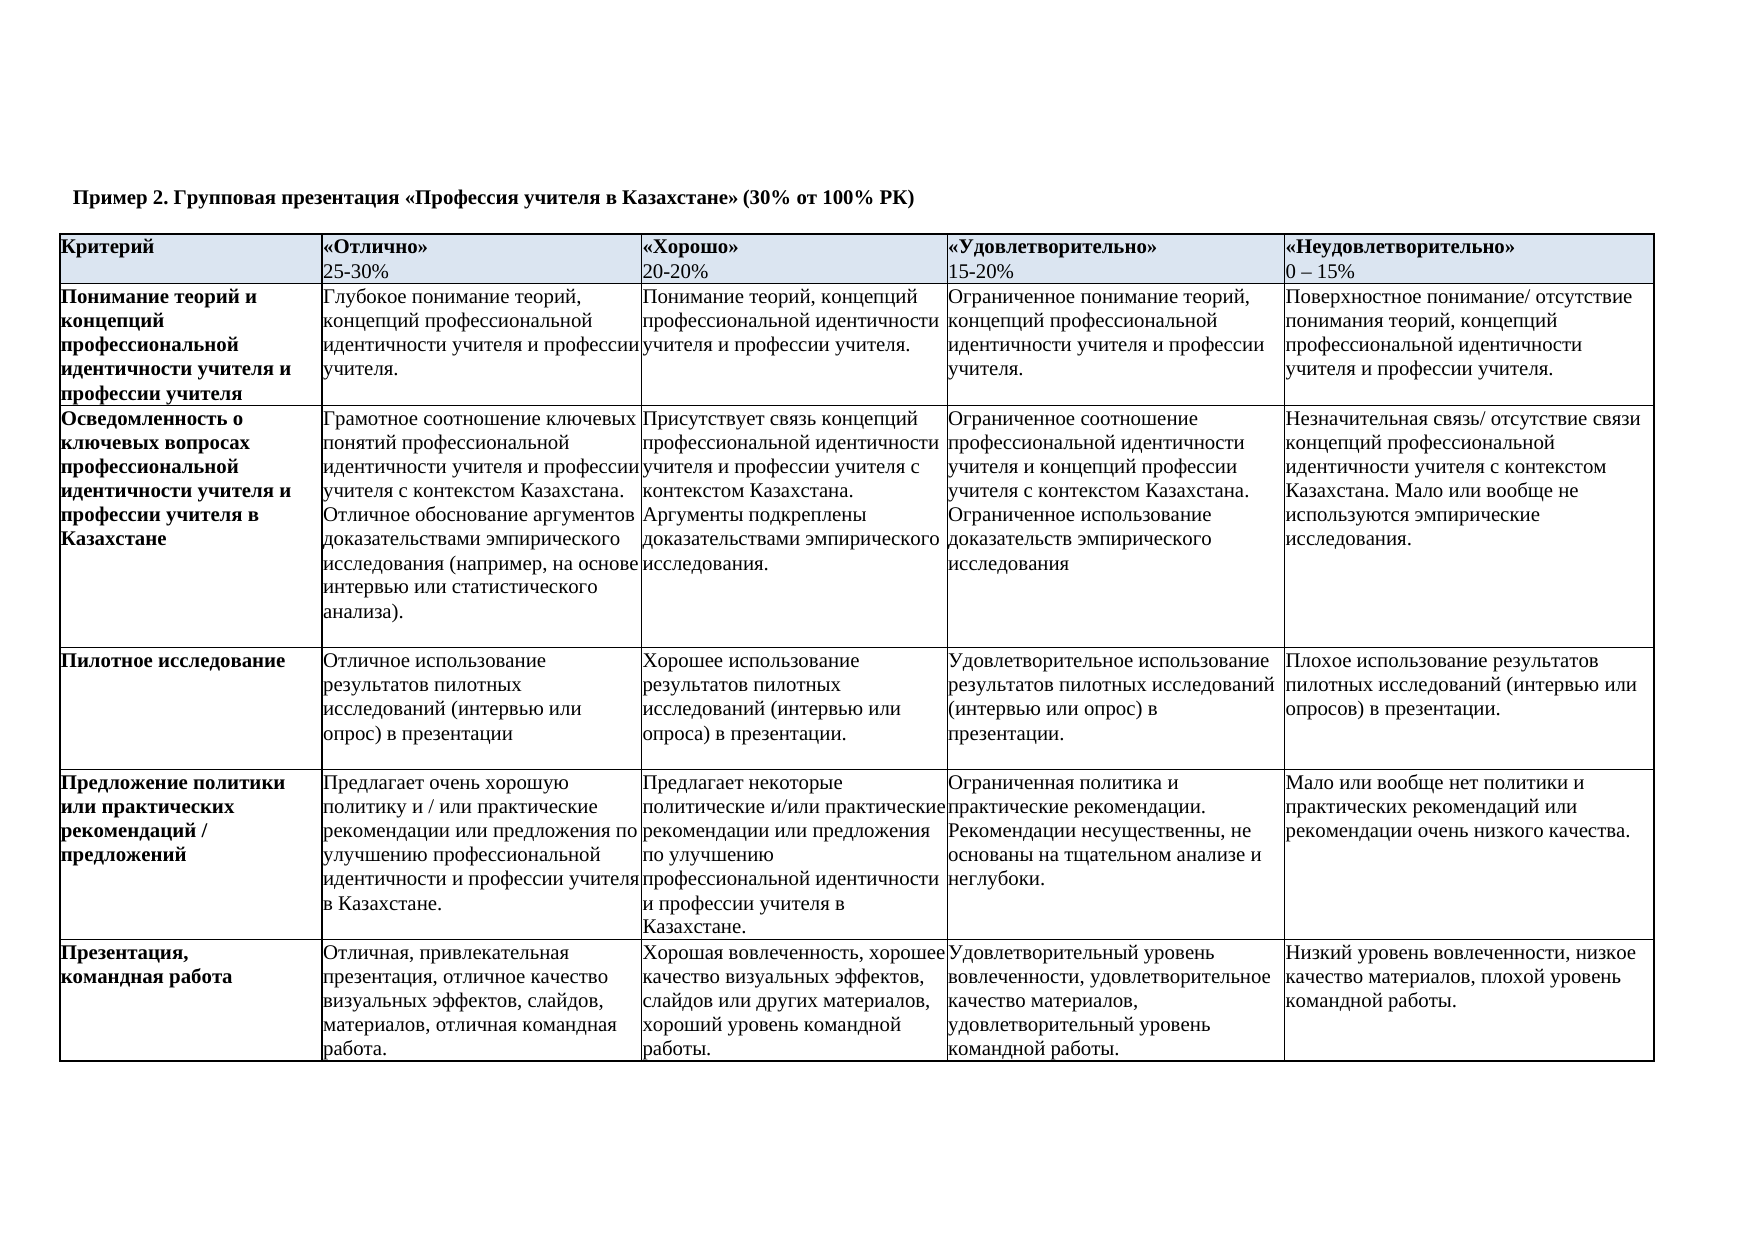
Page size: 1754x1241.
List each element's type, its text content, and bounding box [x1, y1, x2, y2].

table_cell Глубокое понимание теорий, концепций профессиональной идентичности учителя и профессии учителя. [323, 284, 641, 404]
table_cell Понимание теорий, концепций профессиональной идентичности учителя и профессии учителя. [642, 284, 947, 404]
table_cell Предлагает очень хорошую политику и / или практические рекомендации или предложения по улучшению профессиональной идентичности и профессии учителя в Казахстане. [323, 770, 641, 938]
table_header Критерий [61, 235, 321, 283]
table_header «Отлично» 25-30% [323, 235, 641, 283]
table_cell Удовлетворительное использование результатов пилотных исследований (интервью или опрос) в презентации. [948, 648, 1284, 768]
table_cell Предлагает некоторые политические и/или практические рекомендации или предложения по улучшению профессиональной идентичности и профессии учителя в Казахстане. [642, 770, 947, 938]
table_cell Мало или вообще нет политики и практических рекомендаций или рекомендации очень низкого качества. [1285, 770, 1653, 938]
table_cell Отличная, привлекательная презентация, отличное качество визуальных эффектов, слайдов, материалов, отличная командная работа. [323, 940, 641, 1060]
table_cell Презентация, командная работа [61, 940, 321, 1060]
table_cell Предложение политики или практических рекомендаций / предложений [61, 770, 321, 938]
table_cell Хорошая вовлеченность, хорошее качество визуальных эффектов, слайдов или других материалов, хороший уровень командной работы. [642, 940, 947, 1060]
table_cell Незначительная связь/ отсутствие связи концепций профессиональной идентичности учителя с контекстом Казахстана. Мало или вообще не используются эмпирические исследования. [1285, 406, 1653, 647]
table_cell Хорошее использование результатов пилотных исследований (интервью или опроса) в презентации. [642, 648, 947, 768]
table_cell Поверхностное понимание/ отсутствие понимания теорий, концепций профессиональной идентичности учителя и профессии учителя. [1285, 284, 1653, 404]
table_header «Хорошо» 20-20% [642, 235, 947, 283]
table_cell Понимание теорий и концепций профессиональной идентичности учителя и профессии учителя [61, 284, 321, 404]
table_cell Грамотное соотношение ключевых понятий профессиональной идентичности учителя и профессии учителя с контекстом Казахстана. Отличное обоснование аргументов доказательствами эмпирического исследования (например, на основе интервью или статистического анализа). [323, 406, 641, 647]
table_cell Пилотное исследование [61, 648, 321, 768]
table_cell Ограниченное соотношение профессиональной идентичности учителя и концепций профессии учителя с контекстом Казахстана. Ограниченное использование доказательств эмпирического исследования [948, 406, 1284, 647]
text Пример 2. Групповая презентация «Профессия учителя в Казахстане» (30% от 100% РК) [59, 185, 1606, 209]
table_cell Отличное использование результатов пилотных исследований (интервью или опрос) в презентации [323, 648, 641, 768]
table_cell Плохое использование результатов пилотных исследований (интервью или опросов) в презентации. [1285, 648, 1653, 768]
table_cell Осведомленность о ключевых вопросах профессиональной идентичности учителя и профессии учителя в Казахстане [61, 406, 321, 647]
table_header «Неудовлетворительно» 0 – 15% [1285, 235, 1653, 283]
table_cell Удовлетворительный уровень вовлеченности, удовлетворительное качество материалов, удовлетворительный уровень командной работы. [948, 940, 1284, 1060]
table_cell Ограниченное понимание теорий, концепций профессиональной идентичности учителя и профессии учителя. [948, 284, 1284, 404]
table_cell Низкий уровень вовлеченности, низкое качество материалов, плохой уровень командной работы. [1285, 940, 1653, 1060]
table_header «Удовлетворительно» 15-20% [948, 235, 1284, 283]
table_cell Ограниченная политика и практические рекомендации. Рекомендации несущественны, не основаны на тщательном анализе и неглубоки. [948, 770, 1284, 938]
table_cell Присутствует связь концепций профессиональной идентичности учителя и профессии учителя с контекстом Казахстана. Аргументы подкреплены доказательствами эмпирического исследования. [642, 406, 947, 647]
